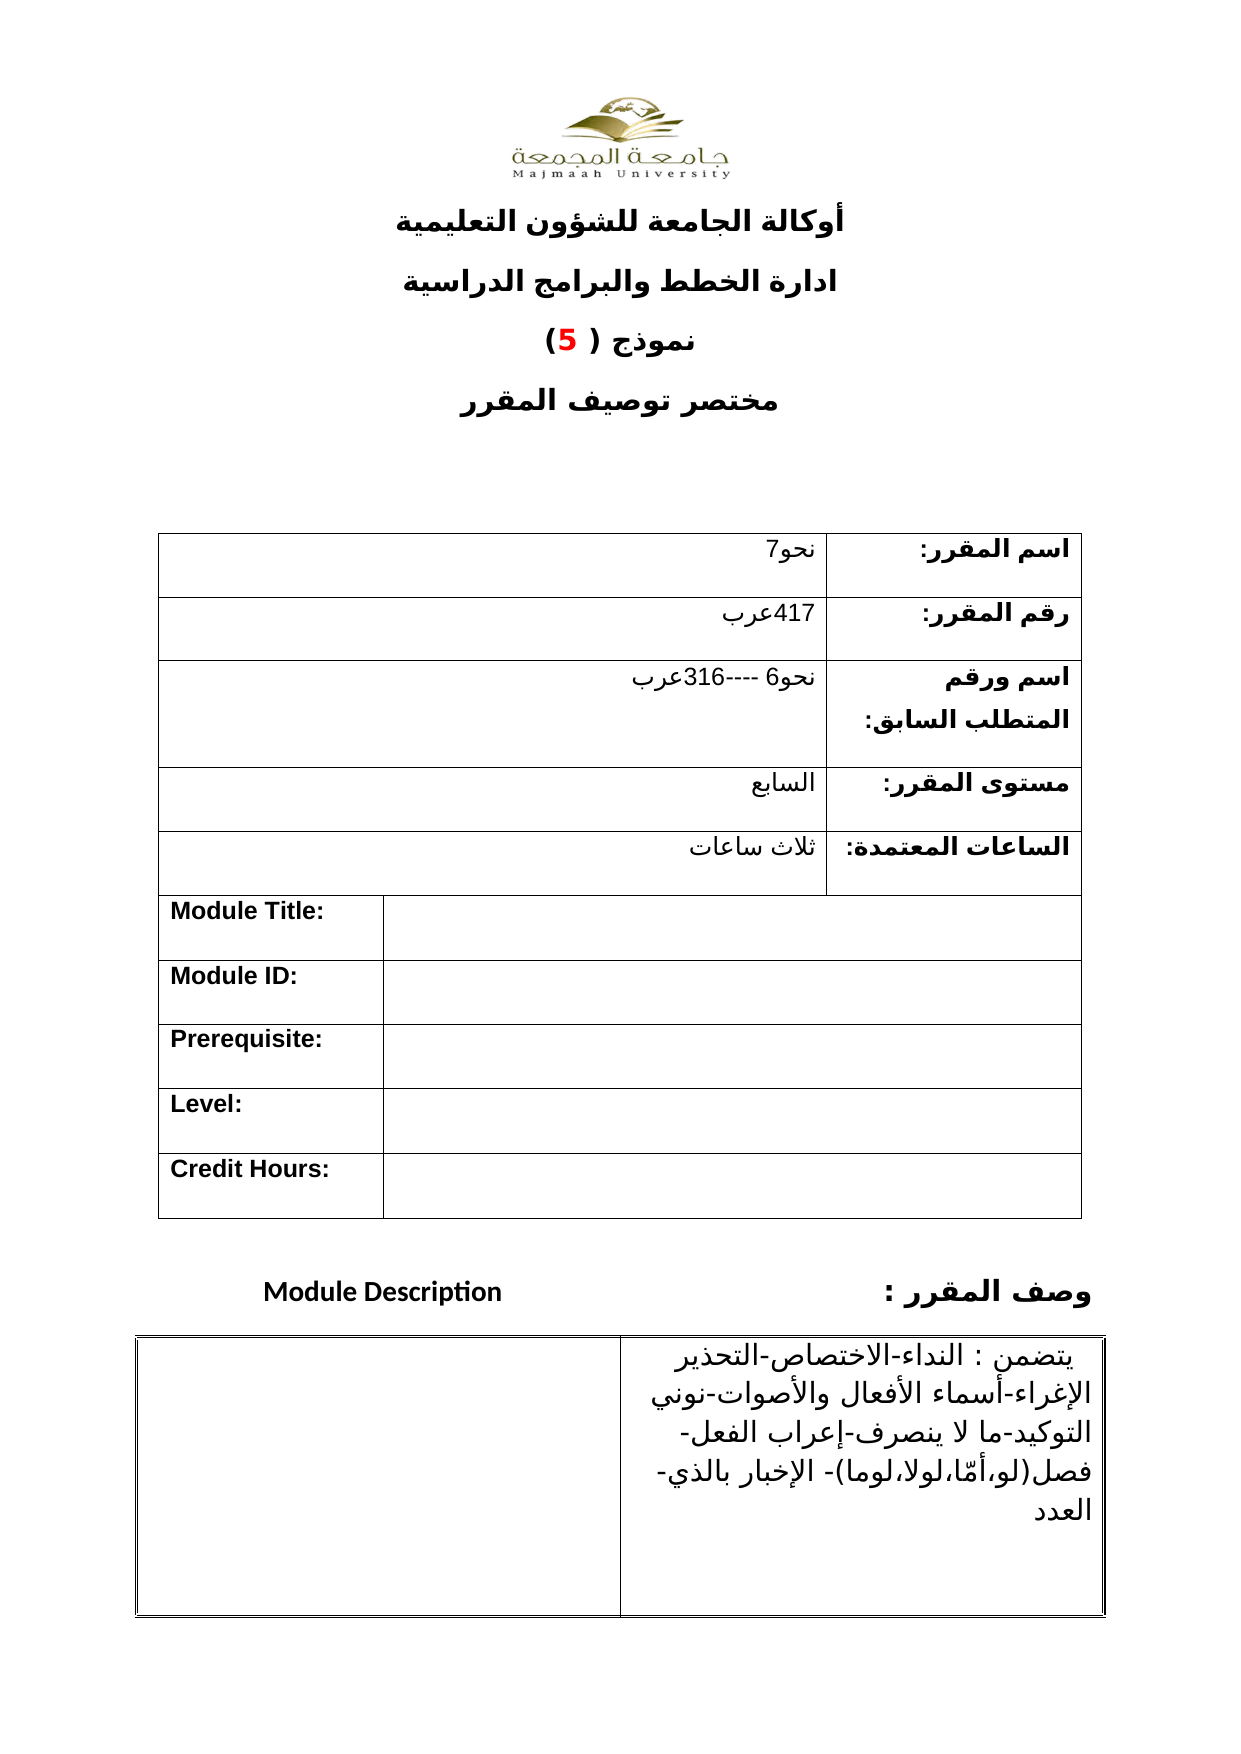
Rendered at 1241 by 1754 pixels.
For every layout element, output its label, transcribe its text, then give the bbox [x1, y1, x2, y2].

table_header اسم المقرر: [827, 534, 1081, 597]
text وصف المقرر : Module Description [148, 1273, 1093, 1309]
text نموذج ( 5) [148, 323, 1093, 357]
table_cell ثلاث ساعات [159, 832, 826, 895]
table_cell السابع [159, 768, 826, 831]
table_cell Prerequisite: [159, 1025, 383, 1088]
picture [491, 73, 749, 205]
table_cell [384, 896, 1081, 960]
table_cell [384, 961, 1081, 1023]
table_header [136, 1338, 620, 1615]
table_cell Level: [159, 1089, 383, 1153]
table_cell Module ID: [159, 961, 383, 1023]
text أوكالة الجامعة للشؤون التعليمية [148, 204, 1093, 238]
text مختصر توصيف المقرر [148, 383, 1093, 417]
table_cell Credit Hours: [159, 1154, 383, 1218]
table_cell الساعات المعتمدة: [827, 832, 1081, 895]
table_cell [384, 1154, 1081, 1218]
table_cell 417عرب [159, 598, 826, 660]
table_cell Module Title: [159, 896, 383, 960]
table_cell اسم ورقم المتطلب السابق: [827, 661, 1081, 767]
table_cell مستوى المقرر: [827, 768, 1081, 831]
table_cell [384, 1089, 1081, 1153]
text ادارة الخطط والبرامج الدراسية [148, 264, 1093, 297]
table_cell نحو6 ----316عرب [159, 661, 826, 767]
table_cell رقم المقرر: [827, 598, 1081, 660]
table_cell [384, 1025, 1081, 1088]
table_header نحو7 [159, 534, 826, 597]
